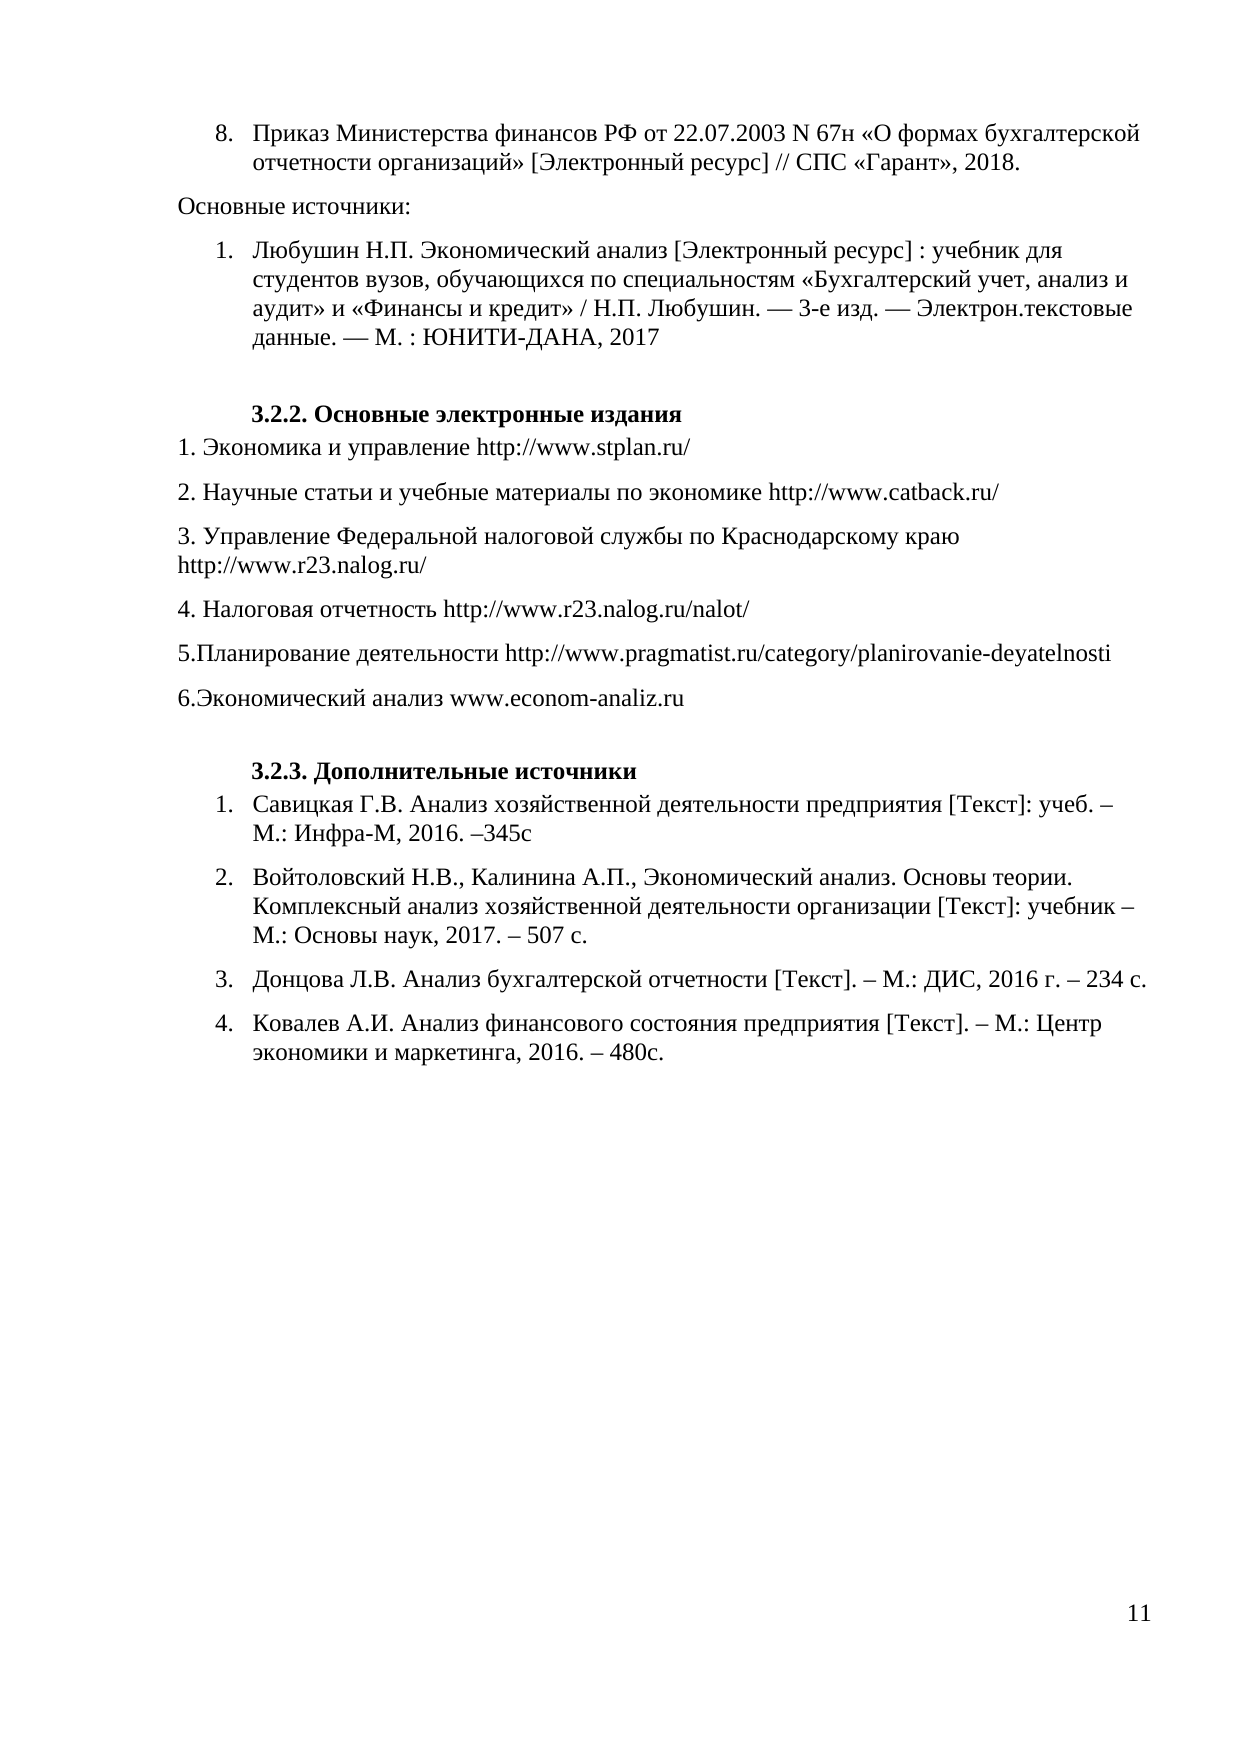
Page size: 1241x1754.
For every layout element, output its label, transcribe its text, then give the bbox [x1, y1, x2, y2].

text 2. Научные статьи и учебные материалы по экономике http://www.catback.ru/ [177, 477, 1152, 505]
list Войтоловский Н.В., Калинина А.П., Экономический анализ. Основы теории. Комплексный анализ хозяйственной деятельности организации [Текст]: учебник – М.: Основы наук, 2017. – 507 с. [215, 862, 1152, 948]
text 6.Экономический анализ www.econom-analiz.ru [177, 683, 1152, 712]
text Основные источники: [177, 191, 1152, 220]
text 5.Планирование деятельности http://www.pragmatist.ru/category/planirovanie-deyatelnosti [177, 638, 1152, 667]
list Донцова Л.В. Анализ бухгалтерской отчетности [Текст]. – М.: ДИС, 2016 г. – 234 с. [215, 964, 1152, 993]
text 3.2.3. Дополнительные источники [177, 756, 1152, 785]
list Приказ Министерства финансов РФ от 22.07.2003 N 67н «О формах бухгалтерской отчетности организаций» [Электронный ресурс] // СПС «Гарант», 2018. [215, 118, 1152, 176]
text 3. Управление Федеральной налоговой службы по Краснодарскому краю http://www.r23.nalog.ru/ [177, 521, 1152, 578]
list Савицкая Г.В. Анализ хозяйственной деятельности предприятия [Текст]: учеб. – М.: Инфра-М, 2016. –345с [215, 789, 1152, 847]
text 4. Налоговая отчетность http://www.r23.nalog.ru/nalot/ [177, 594, 1152, 623]
list Ковалев А.И. Анализ финансового состояния предприятия [Текст]. – М.: Центр экономики и маркетинга, 2016. – 480с. [215, 1008, 1152, 1066]
text 1. Экономика и управление http://www.stplan.ru/ [177, 432, 1152, 461]
list Любушин Н.П. Экономический анализ [Электронный ресурс] : учебник для студентов вузов, обучающихся по специальностям «Бухгалтерский учет, анализ и аудит» и «Финансы и кредит» / Н.П. Любушин. — 3-е изд. — Электрон.текстовые данные. — М. : ЮНИТИ-ДАНА, 2017 [215, 236, 1152, 351]
text 3.2.2. Основные электронные издания [177, 399, 1152, 428]
